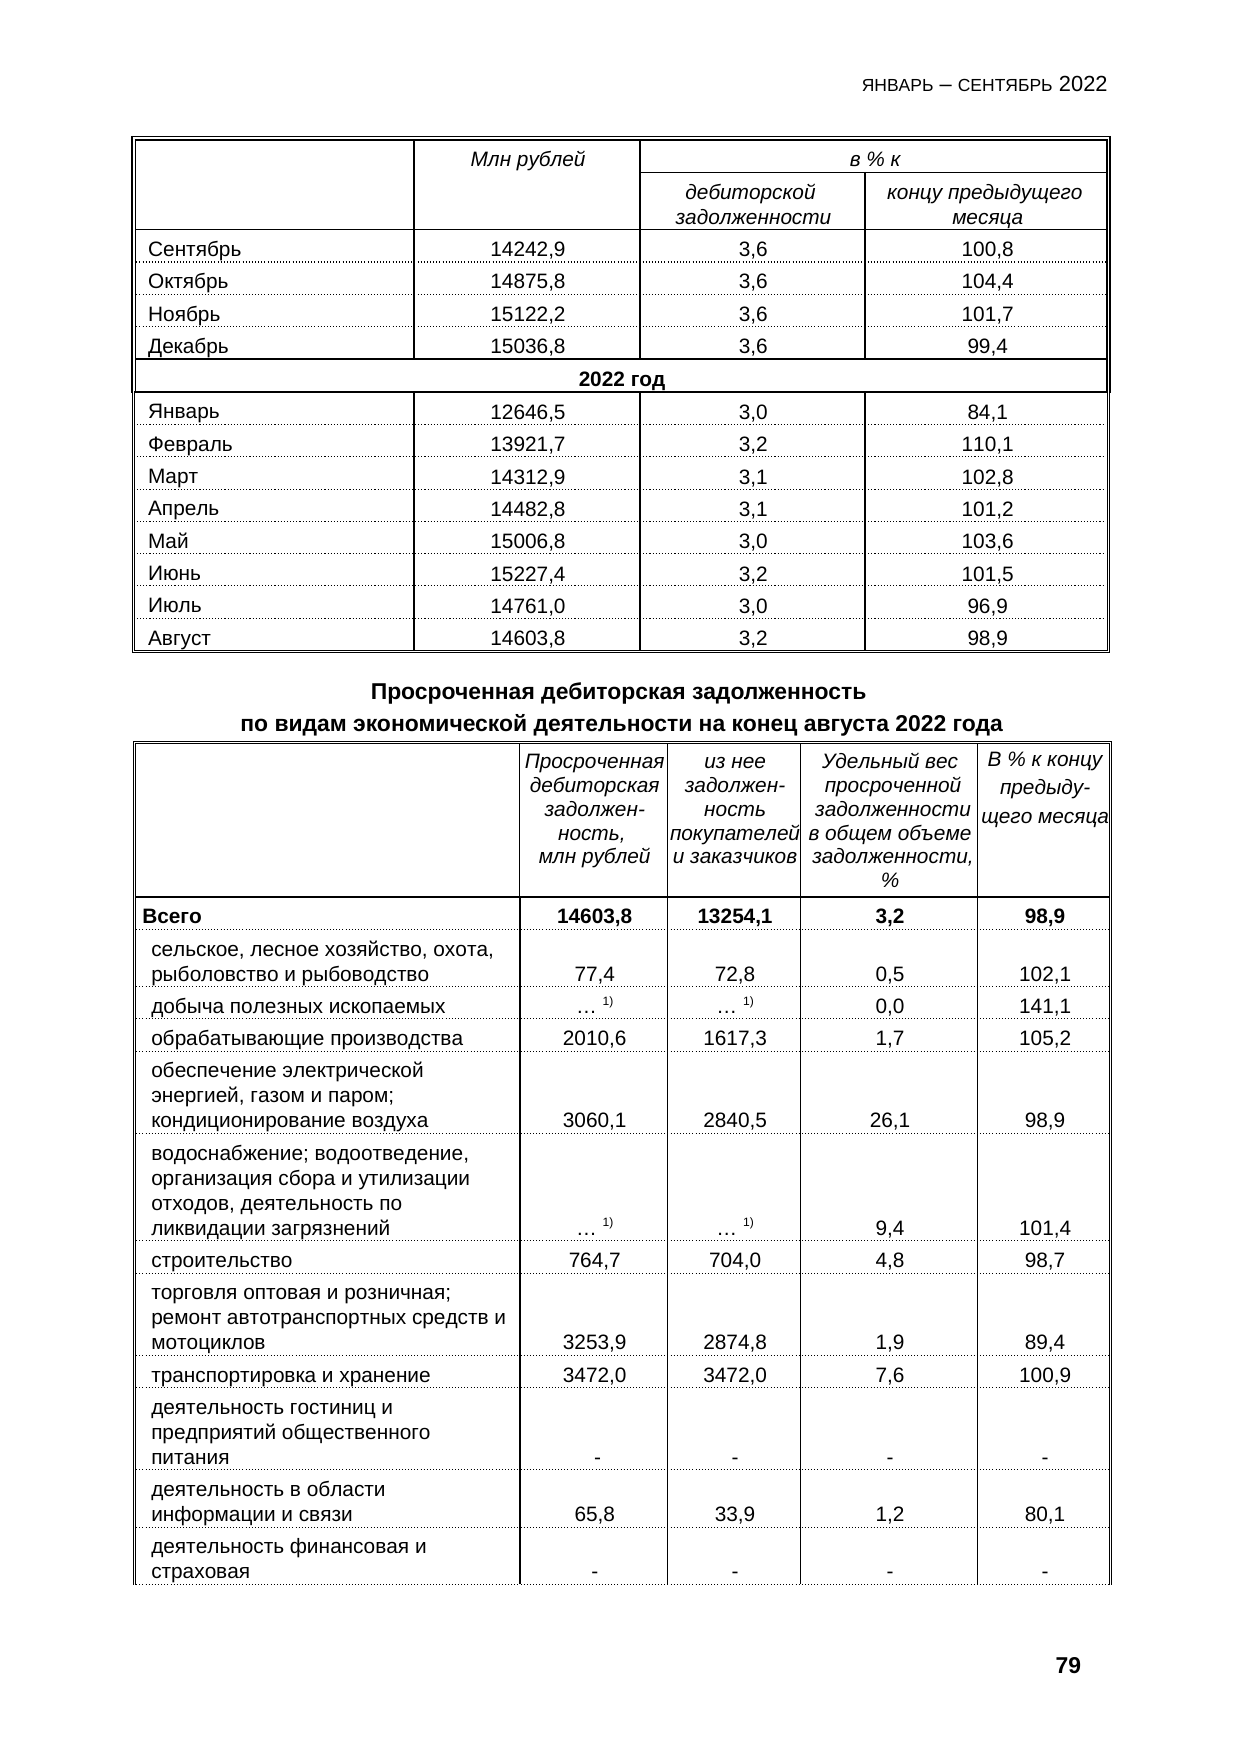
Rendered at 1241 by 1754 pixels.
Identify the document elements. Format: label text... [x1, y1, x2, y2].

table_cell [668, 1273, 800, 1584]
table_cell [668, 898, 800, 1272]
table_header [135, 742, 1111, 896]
text Просроченная дебиторская задолженность по видам экономической деятельности на конец августа 2022 года [136, 678, 1107, 736]
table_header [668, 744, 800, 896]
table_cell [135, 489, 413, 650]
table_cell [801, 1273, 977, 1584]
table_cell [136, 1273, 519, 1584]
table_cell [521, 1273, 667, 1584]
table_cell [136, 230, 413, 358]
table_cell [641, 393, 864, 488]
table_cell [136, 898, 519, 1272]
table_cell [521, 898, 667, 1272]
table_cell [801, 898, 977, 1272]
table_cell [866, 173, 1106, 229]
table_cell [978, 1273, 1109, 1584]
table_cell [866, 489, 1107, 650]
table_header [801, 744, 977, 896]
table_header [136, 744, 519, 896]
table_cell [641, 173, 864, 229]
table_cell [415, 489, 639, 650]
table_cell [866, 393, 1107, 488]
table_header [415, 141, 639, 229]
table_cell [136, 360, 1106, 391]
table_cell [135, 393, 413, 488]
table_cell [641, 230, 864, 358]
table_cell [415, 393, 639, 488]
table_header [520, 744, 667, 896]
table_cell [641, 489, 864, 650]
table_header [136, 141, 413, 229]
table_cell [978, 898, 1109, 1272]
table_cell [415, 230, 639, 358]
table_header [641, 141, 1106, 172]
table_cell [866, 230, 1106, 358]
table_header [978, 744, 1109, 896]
